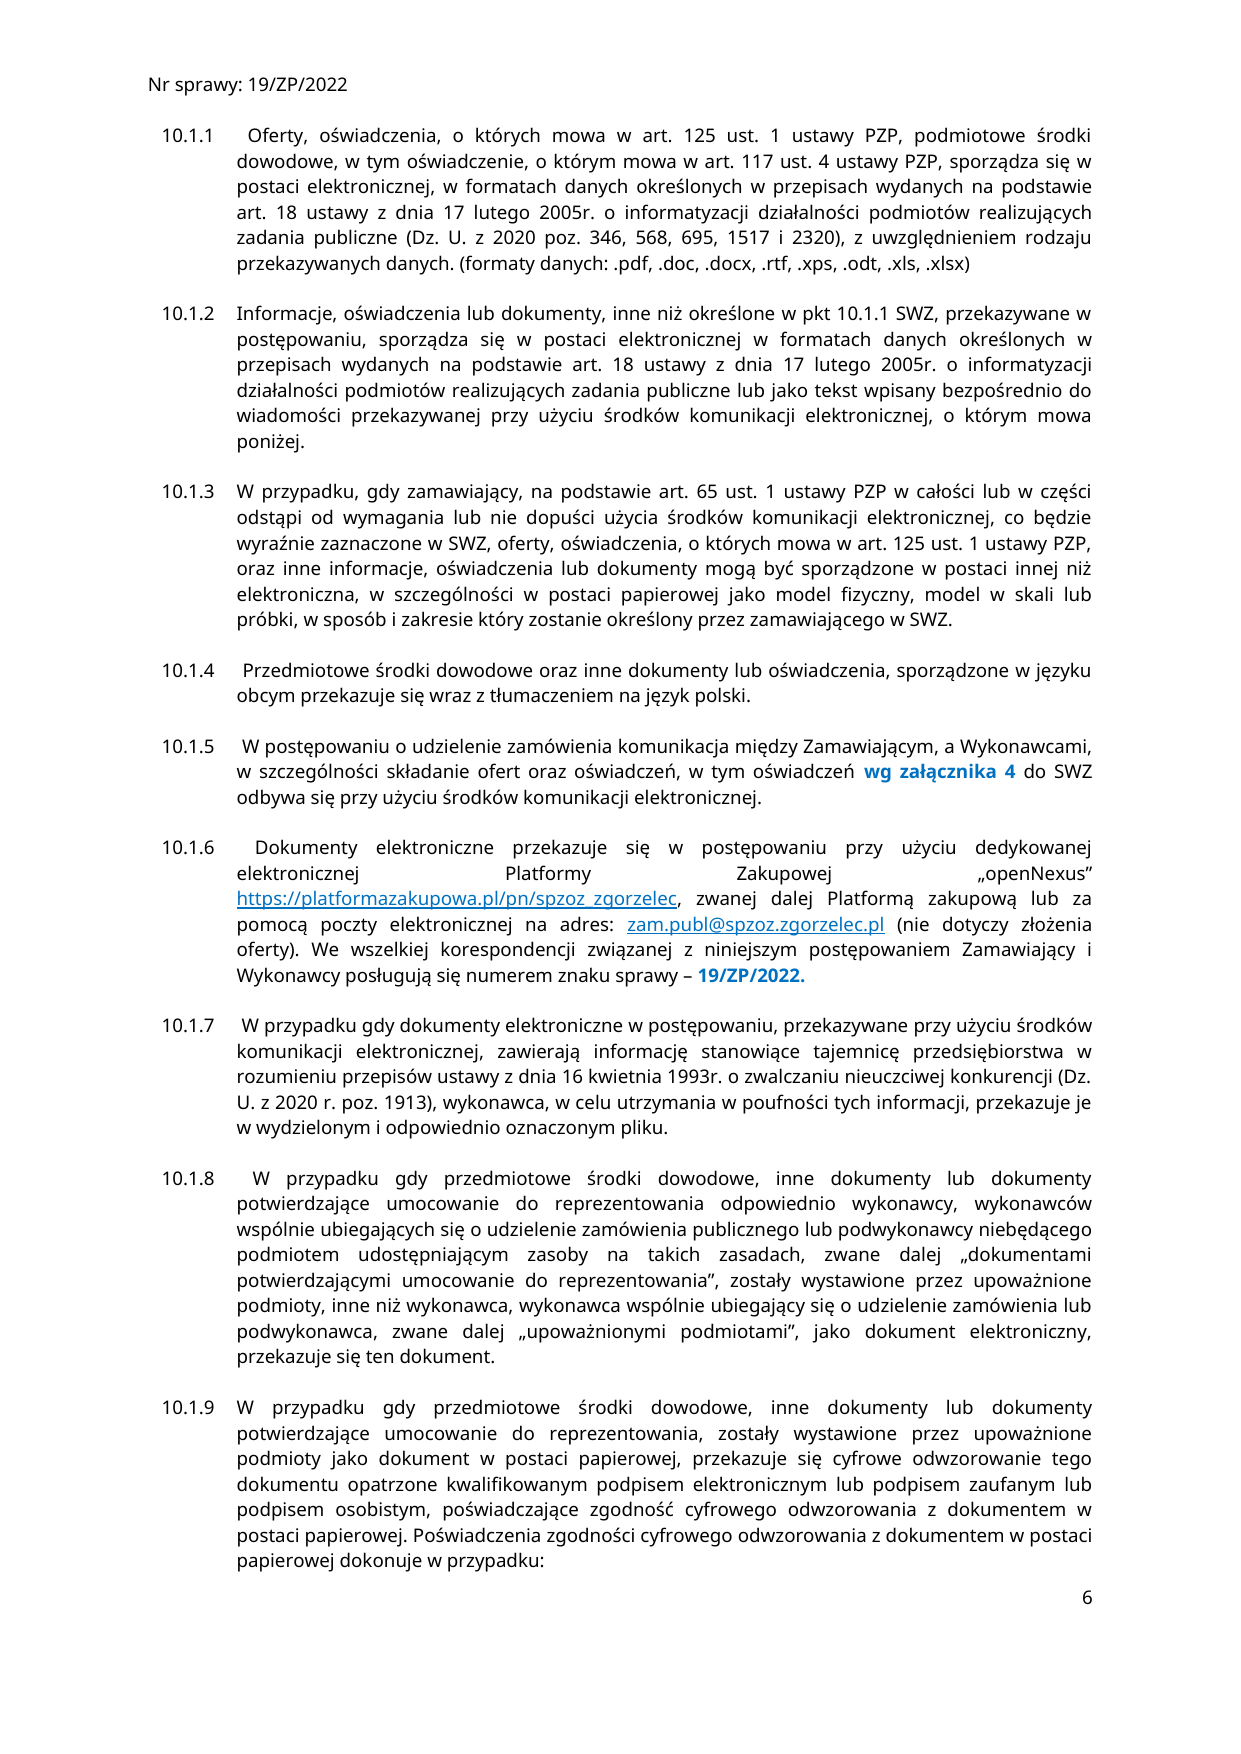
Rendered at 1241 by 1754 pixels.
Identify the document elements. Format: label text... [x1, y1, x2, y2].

list Informacje, oświadczenia lub dokumenty, inne niż określone w pkt 10.1.1 SWZ, przekazywane w postępowaniu, sporządza się w postaci elektronicznej w formatach danych określonych w przepisach wydanych na podstawie art. 18 ustawy z dnia 17 lutego 2005r. o informatyzacji działalności podmiotów realizujących zadania publiczne lub jako tekst wpisany bezpośrednio do wiadomości przekazywanej przy użyciu środków komunikacji elektronicznej, o którym mowa poniżej. [161, 301, 1093, 454]
list W przypadku, gdy zamawiający, na podstawie art. 65 ust. 1 ustawy PZP w całości lub w części odstąpi od wymagania lub nie dopuści użycia środków komunikacji elektronicznej, co będzie wyraźnie zaznaczone w SWZ, oferty, oświadczenia, o których mowa w art. 125 ust. 1 ustawy PZP, oraz inne informacje, oświadczenia lub dokumenty mogą być sporządzone w postaci innej niż elektroniczna, w szczególności w postaci papierowej jako model fizyczny, model w skali lub próbki, w sposób i zakresie który zostanie określony przez zamawiającego w SWZ. [161, 479, 1093, 632]
list W przypadku gdy przedmiotowe środki dowodowe, inne dokumenty lub dokumenty potwierdzające umocowanie do reprezentowania, zostały wystawione przez upoważnione podmioty jako dokument w postaci papierowej, przekazuje się cyfrowe odwzorowanie tego dokumentu opatrzone kwalifikowanym podpisem elektronicznym lub podpisem zaufanym lub podpisem osobistym, poświadczające zgodność cyfrowego odwzorowania z dokumentem w postaci papierowej. Poświadczenia zgodności cyfrowego odwzorowania z dokumentem w postaci papierowej dokonuje w przypadku: [161, 1394, 1093, 1573]
list Oferty, oświadczenia, o których mowa w art. 125 ust. 1 ustawy PZP, podmiotowe środki dowodowe, w tym oświadczenie, o którym mowa w art. 117 ust. 4 ustawy PZP, sporządza się w postaci elektronicznej, w formatach danych określonych w przepisach wydanych na podstawie art. 18 ustawy z dnia 17 lutego 2005r. o informatyzacji działalności podmiotów realizujących zadania publiczne (Dz. U. z 2020 poz. 346, 568, 695, 1517 i 2320), z uwzględnieniem rodzaju przekazywanych danych. (formaty danych: .pdf, .doc, .docx, .rtf, .xps, .odt, .xls, .xlsx) [161, 122, 1093, 276]
list Przedmiotowe środki dowodowe oraz inne dokumenty lub oświadczenia, sporządzone w języku obcym przekazuje się wraz z tłumaczeniem na język polski. [161, 657, 1093, 708]
list W postępowaniu o udzielenie zamówienia komunikacja między Zamawiającym, a Wykonawcami, w szczególności składanie ofert oraz oświadczeń, w tym oświadczeń wg załącznika 4 do SWZ odbywa się przy użyciu środków komunikacji elektronicznej. [161, 733, 1093, 809]
list Dokumenty elektroniczne przekazuje się w postępowaniu przy użyciu dedykowanej elektronicznej Platformy Zakupowej „openNexus” https://platformazakupowa.pl/pn/spzoz_zgorzelec, zwanej dalej Platformą zakupową lub za pomocą poczty elektronicznej na adres: zam.publ@spzoz.zgorzelec.pl (nie dotyczy złożenia oferty). We wszelkiej korespondencji związanej z niniejszym postępowaniem Zamawiający i Wykonawcy posługują się numerem znaku sprawy – 19/ZP/2022. [161, 834, 1093, 988]
list W przypadku gdy dokumenty elektroniczne w postępowaniu, przekazywane przy użyciu środków komunikacji elektronicznej, zawierają informację stanowiące tajemnicę przedsiębiorstwa w rozumieniu przepisów ustawy z dnia 16 kwietnia 1993r. o zwalczaniu nieuczciwej konkurencji (Dz. U. z 2020 r. poz. 1913), wykonawca, w celu utrzymania w poufności tych informacji, przekazuje je w wydzielonym i odpowiednio oznaczonym pliku. [161, 1013, 1093, 1140]
list W przypadku gdy przedmiotowe środki dowodowe, inne dokumenty lub dokumenty potwierdzające umocowanie do reprezentowania odpowiednio wykonawcy, wykonawców wspólnie ubiegających się o udzielenie zamówienia publicznego lub podwykonawcy niebędącego podmiotem udostępniającym zasoby na takich zasadach, zwane dalej „dokumentami potwierdzającymi umocowanie do reprezentowania”, zostały wystawione przez upoważnione podmioty, inne niż wykonawca, wykonawca wspólnie ubiegający się o udzielenie zamówienia lub podwykonawca, zwane dalej „upoważnionymi podmiotami”, jako dokument elektroniczny, przekazuje się ten dokument. [161, 1165, 1093, 1369]
